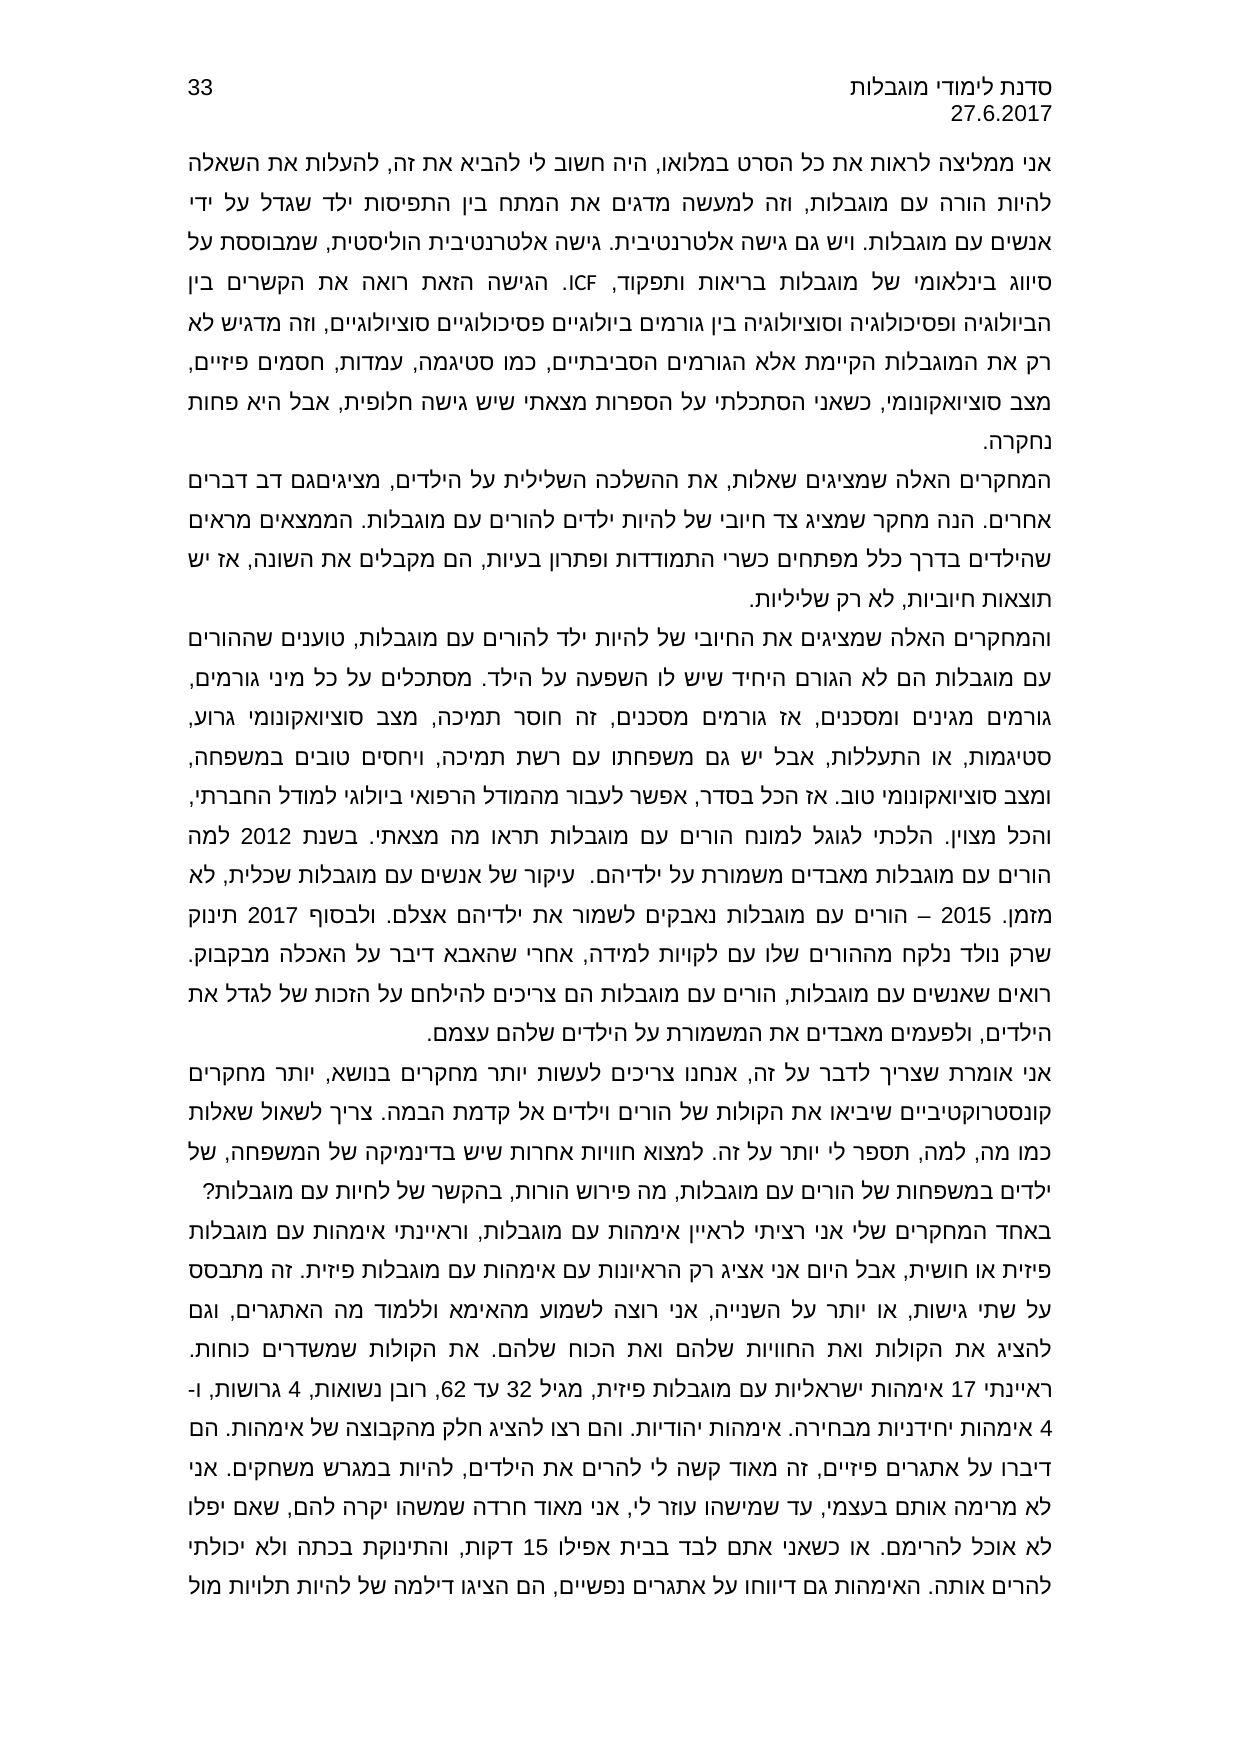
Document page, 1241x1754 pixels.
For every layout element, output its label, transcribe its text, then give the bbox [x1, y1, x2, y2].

text אני ממליצה לראות את כל הסרט במלואו, היה חשוב לי להביא את זה, להעלות את השאלה להיות הורה עם מוגבלות, וזה למעשה מדגים את המתח בין התפיסות ילד שגדל על ידי אנשים עם מוגבלות. ויש גם גישה אלטרנטיבית. גישה אלטרנטיבית הוליסטית, שמבוססת על סיווג בינלאומי של מוגבלות בריאות ותפקוד, ICF. הגישה הזאת רואה את הקשרים בין הביולוגיה ופסיכולוגיה וסוציולוגיה בין גורמים ביולוגיים פסיכולוגיים סוציולוגיים, וזה מדגיש לא רק את המוגבלות הקיימת אלא הגורמים הסביבתיים, כמו סטיגמה, עמדות, חסמים פיזיים, מצב סוציואקונומי, כשאני הסתכלתי על הספרות מצאתי שיש גישה חלופית, אבל היא פחות נחקרה. [187, 150, 1053, 454]
text אני אומרת שצריך לדבר על זה, אנחנו צריכים לעשות יותר מחקרים בנושא, יותר מחקרים קונסטרוקטיביים שיביאו את הקולות של הורים וילדים אל קדמת הבמה. צריך לשאול שאלות כמו מה, למה, תספר לי יותר על זה. למצוא חוויות אחרות שיש בדינמיקה של המשפחה, של ילדים במשפחות של הורים עם מוגבלות, מה פירוש הורות, בהקשר של לחיות עם מוגבלות? [187, 1060, 1053, 1204]
text והמחקרים האלה שמציגים את החיובי של להיות ילד להורים עם מוגבלות, טוענים שההורים עם מוגבלות הם לא הגורם היחיד שיש לו השפעה על הילד. מסתכלים על כל מיני גורמים, גורמים מגינים ומסכנים, אז גורמים מסכנים, זה חוסר תמיכה, מצב סוציואקונומי גרוע, סטיגמות, או התעללות, אבל יש גם משפחתו עם רשת תמיכה, ויחסים טובים במשפחה, ומצב סוציואקונומי טוב. אז הכל בסדר, אפשר לעבור מהמודל הרפואי ביולוגי למודל החברתי, והכל מצוין. הלכתי לגוגל למונח הורים עם מוגבלות תראו מה מצאתי. בשנת 2012 למה הורים עם מוגבלות מאבדים משמורת על ילדיהם. עיקור של אנשים עם מוגבלות שכלית, לא מזמן. 2015 – הורים עם מוגבלות נאבקים לשמור את ילדיהם אצלם. ולבסוף 2017 תינוק שרק נולד נלקח מההורים שלו עם לקויות למידה, אחרי שהאבא דיבר על האכלה מבקבוק. רואים שאנשים עם מוגבלות, הורים עם מוגבלות הם צריכים להילחם על הזכות של לגדל את הילדים, ולפעמים מאבדים את המשמורת על הילדים שלהם עצמם. [187, 625, 1053, 1047]
text המחקרים האלה שמציגים שאלות, את ההשלכה השלילית על הילדים, מציגיםגם דב דברים אחרים. הנה מחקר שמציג צד חיובי של להיות ילדים להורים עם מוגבלות. הממצאים מראים שהילדים בדרך כלל מפתחים כשרי התמודדות ופתרון בעיות, הם מקבלים את השונה, אז יש תוצאות חיוביות, לא רק שליליות. [187, 467, 1053, 612]
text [187, 1218, 1053, 1599]
